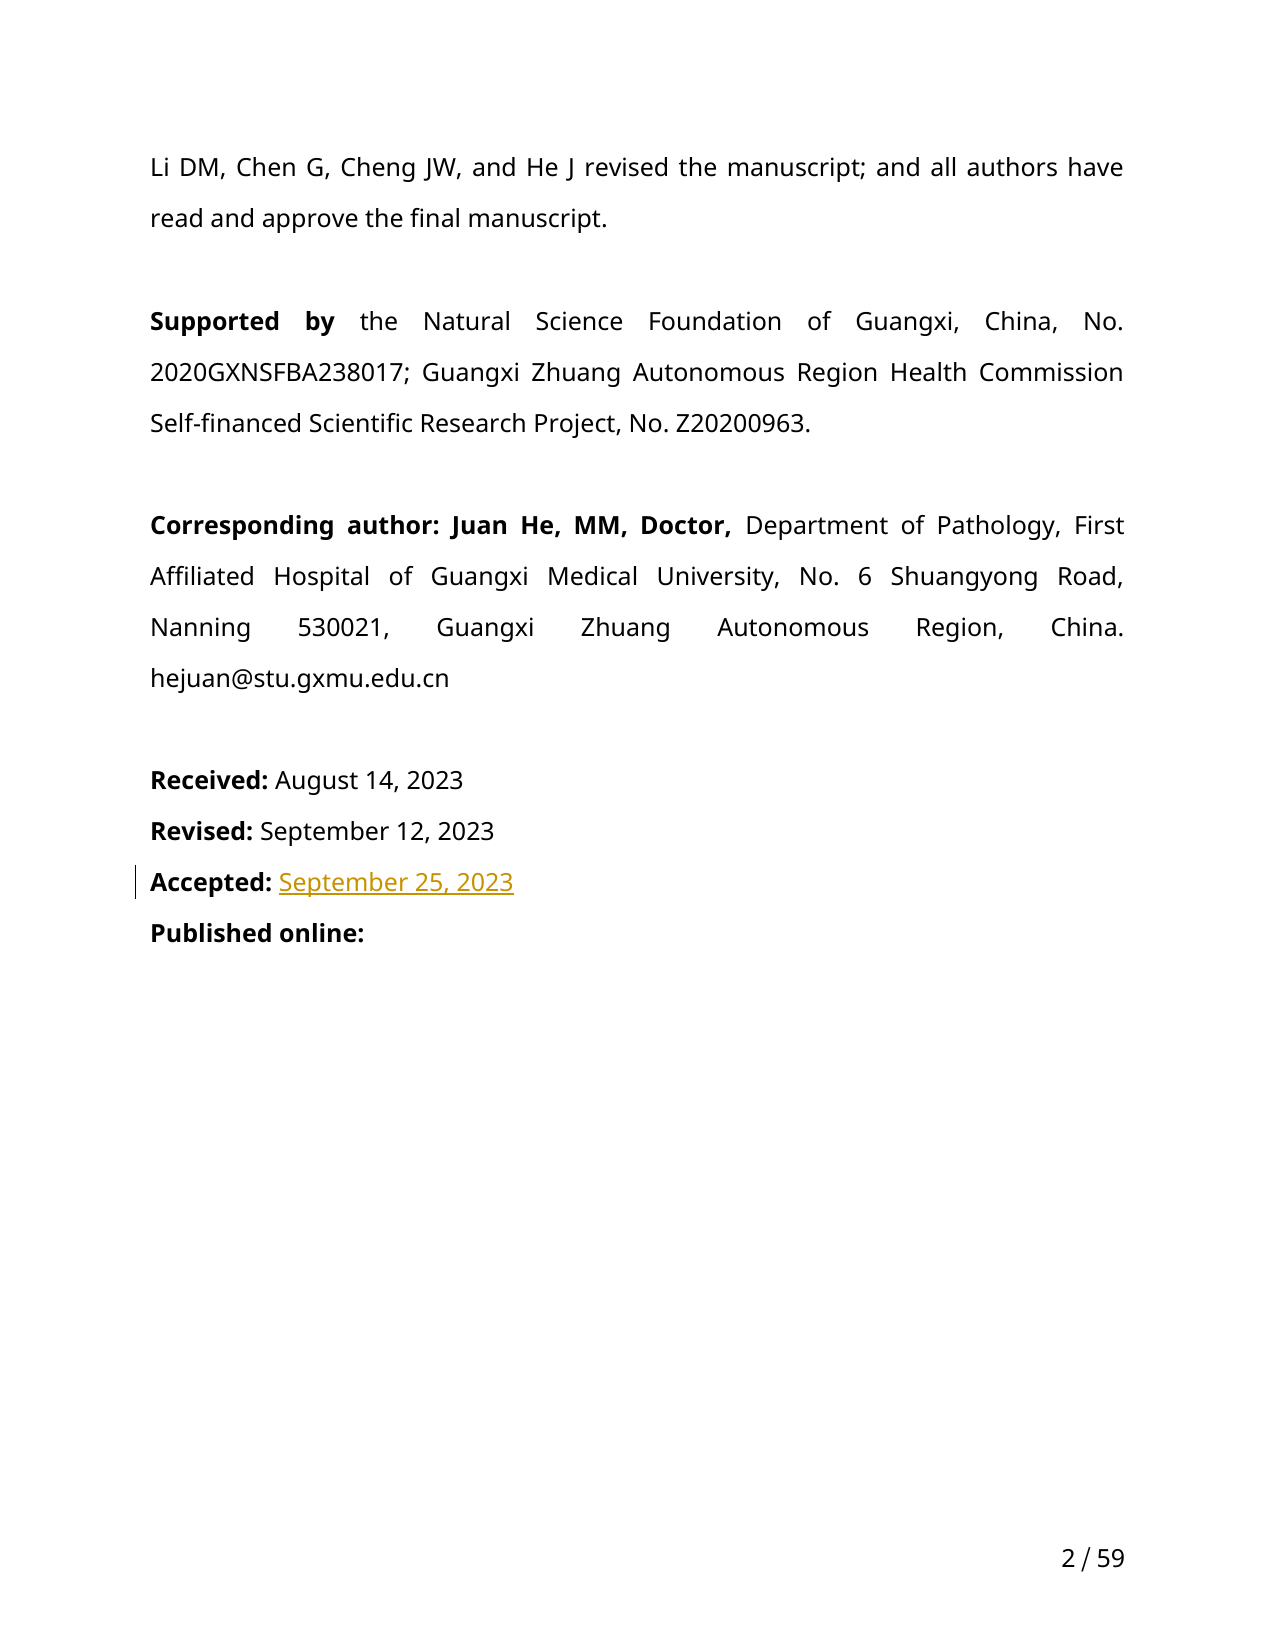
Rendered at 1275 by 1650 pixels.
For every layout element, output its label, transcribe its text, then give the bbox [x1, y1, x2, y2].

text Revised: September 12, 2023 [150, 813, 1125, 848]
text Received: August 14, 2023 [150, 762, 1125, 797]
text Accepted: [150, 864, 1125, 899]
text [150, 150, 1125, 235]
text Supported by the Natural Science Foundation of Guangxi, China, No. 2020GXNSFBA238017; Guangxi Zhuang Autonomous Region Health Commission Self-financed Scientific Research Project, No. Z20200963. [150, 303, 1125, 439]
text Published online: [150, 916, 1125, 950]
text Corresponding author: Juan He, MM, Doctor, Department of Pathology, First Affiliated Hospital of Guangxi Medical University, No. 6 Shuangyong Road, Nanning 530021, Guangxi Zhuang Autonomous Region, China. hejuan@stu.gxmu.edu.cn [150, 507, 1125, 694]
